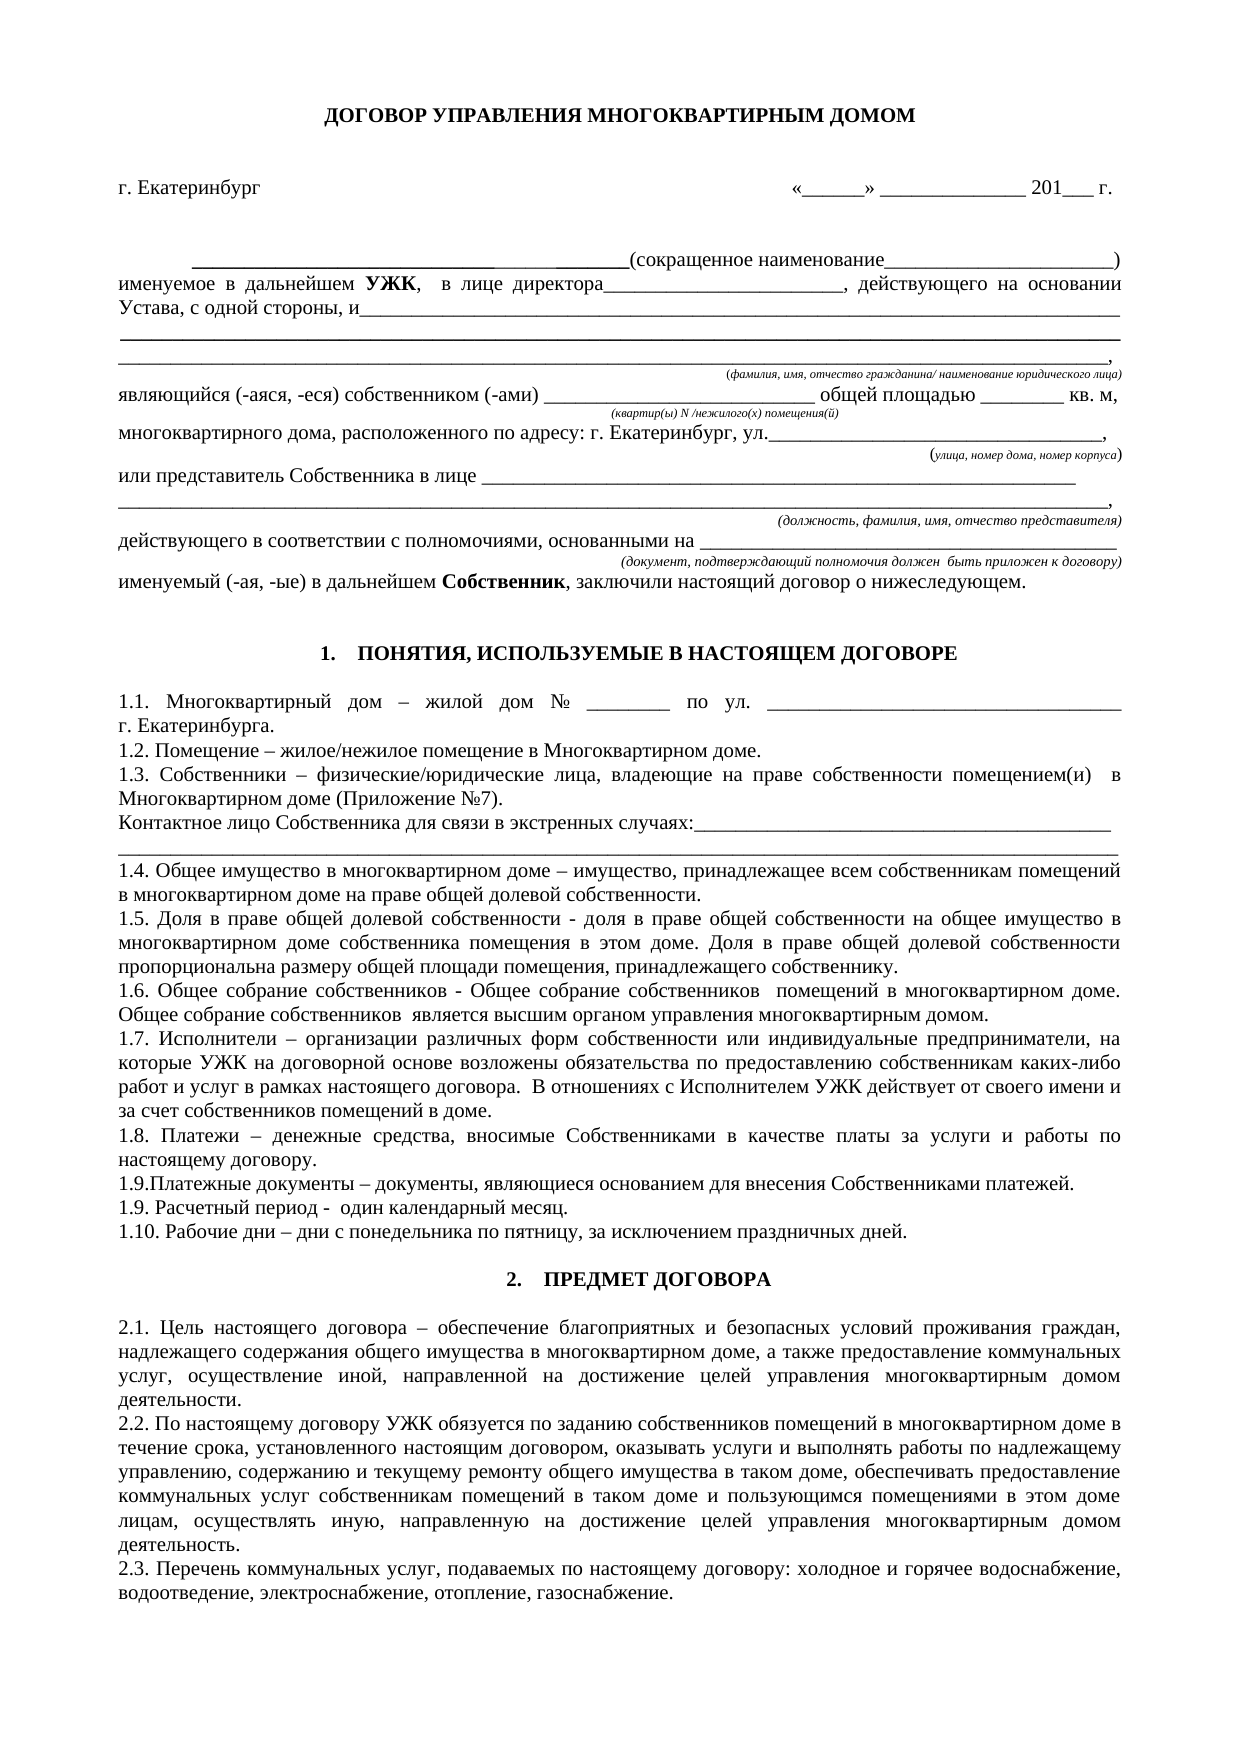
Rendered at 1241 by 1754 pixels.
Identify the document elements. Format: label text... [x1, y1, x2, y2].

text 1.2. Помещение – жилое/нежилое помещение в Многоквартирном доме. [118, 737, 1122, 762]
text 1.10. Рабочие дни – дни с понедельника по пятницу, за исключением праздничных дней. [118, 1219, 1122, 1243]
text 2.1. Цель настоящего договора – обеспечение благоприятных и безопасных условий проживания граждан, надлежащего содержания общего имущества в многоквартирном доме, а также предоставление коммунальных услуг, осуществление иной, направленной на достижение целей управления многоквартирным домом деятельности. [118, 1315, 1122, 1411]
text или представитель Собственника в лице _________________________________________________________ [118, 463, 1122, 487]
text 2.2. По настоящему договору УЖК обязуется по заданию собственников помещений в многоквартирном доме в течение срока, установленного настоящим договором, оказывать услуги и выполнять работы по надлежащему управлению, содержанию и текущему ремонту общего имущества в таком доме, обеспечивать предоставление коммунальных услуг собственникам помещений в таком доме и пользующимся помещениями в этом доме лицам, осуществлять иную, направленную на достижение целей управления многоквартирным домом деятельность. [118, 1411, 1122, 1556]
text г. Екатеринбург «______» ______________ 201___ г. [118, 175, 1122, 199]
text 1.5. Доля в праве общей долевой собственности - доля в праве общей собственности на общее имущество в многоквартирном доме собственника помещения в этом доме. Доля в праве общей долевой собственности пропорциональна размеру общей площади помещения, принадлежащего собственнику. [118, 906, 1122, 978]
text _______________________________________________________________________________________________, [118, 343, 1122, 367]
text Контактное лицо Собственника для связи в экстренных случаях:________________________________________ [118, 810, 1122, 834]
list ПОНЯТИЯ, ИСПОЛЬЗУЕМЫЕ В НАСТОЯЩЕМ ДОГОВОРЕ [156, 641, 1122, 665]
text (должность, фамилия, имя, отчество представителя) [118, 511, 1122, 528]
text действующего в соответствии с полномочиями, основанными на ________________________________________ [118, 528, 1122, 552]
text 1.6. Общее собрание собственников - Общее собрание собственников помещений в многоквартирном доме. Общее собрание собственников является высшим органом управления многоквартирным домом. [118, 978, 1122, 1026]
text являющийся (-аяся, -еся) собственником (-ами) __________________________ общей площадью ________ кв. м, [118, 382, 1122, 406]
text (квартир(ы) N /нежилого(х) помещения(й) [118, 406, 1122, 420]
text именуемое в дальнейшем УЖК, в лице директора_______________________, действующего на основании Устава, с одной стороны, и_________________________________________________________________________ [118, 271, 1122, 319]
text 1.1. Многоквартирный дом – жилой дом № ________ по ул. __________________________________ г. Екатеринбурга. [118, 689, 1122, 737]
text ________________________________________________________________________________________________ [118, 319, 1122, 343]
text многоквартирного дома, расположенного по адресу: г. Екатеринбург, ул.________________________________, [118, 420, 1122, 444]
list ПРЕДМЕТ ДОГОВОРА [156, 1267, 1122, 1291]
text 1.8. Платежи – денежные средства, вносимые Собственниками в качестве платы за услуги и работы по настоящему договору. [118, 1122, 1122, 1171]
text __________________________________________(сокращенное наименование______________________) [118, 247, 1122, 271]
text 1.7. Исполнители – организации различных форм собственности или индивидуальные предприниматели, на которые УЖК на договорной основе возложены обязательства по предоставлению собственникам каких-либо работ и услуг в рамках настоящего договора. В отношениях с Исполнителем УЖК действует от своего имени и за счет собственников помещений в доме. [118, 1026, 1122, 1122]
text именуемый (-ая, -ые) в дальнейшем Собственник, заключили настоящий договор о нижеследующем. [118, 569, 1122, 593]
text 1.3. Собственники – физические/юридические лица, владеющие на праве собственности помещением(и) в Многоквартирном доме (Приложение №7). [118, 762, 1122, 810]
text ДОГОВОР УПРАВЛЕНИЯ МНОГОКВАРТИРНЫМ ДОМОМ [118, 103, 1122, 127]
text 1.9. Расчетный период - один календарный месяц. [118, 1195, 1122, 1219]
text _______________________________________________________________________________________________, [118, 487, 1122, 511]
text (улица, номер дома, номер корпуса) [118, 444, 1122, 463]
text (документ, подтверждающий полномочия должен быть приложен к договору) [118, 552, 1122, 569]
text 1.9.Платежные документы – документы, являющиеся основанием для внесения Собственниками платежей. [118, 1171, 1122, 1195]
text 1.4. Общее имущество в многоквартирном доме – имущество, принадлежащее всем собственникам помещений в многоквартирном доме на праве общей долевой собственности. [118, 858, 1122, 906]
text 2.3. Перечень коммунальных услуг, подаваемых по настоящему договору: холодное и горячее водоснабжение, водоотведение, электроснабжение, отопление, газоснабжение. [118, 1556, 1122, 1604]
text (фамилия, имя, отчество гражданина/ наименование юридического лица) [118, 367, 1122, 382]
text ________________________________________________________________________________________________ [118, 834, 1122, 858]
